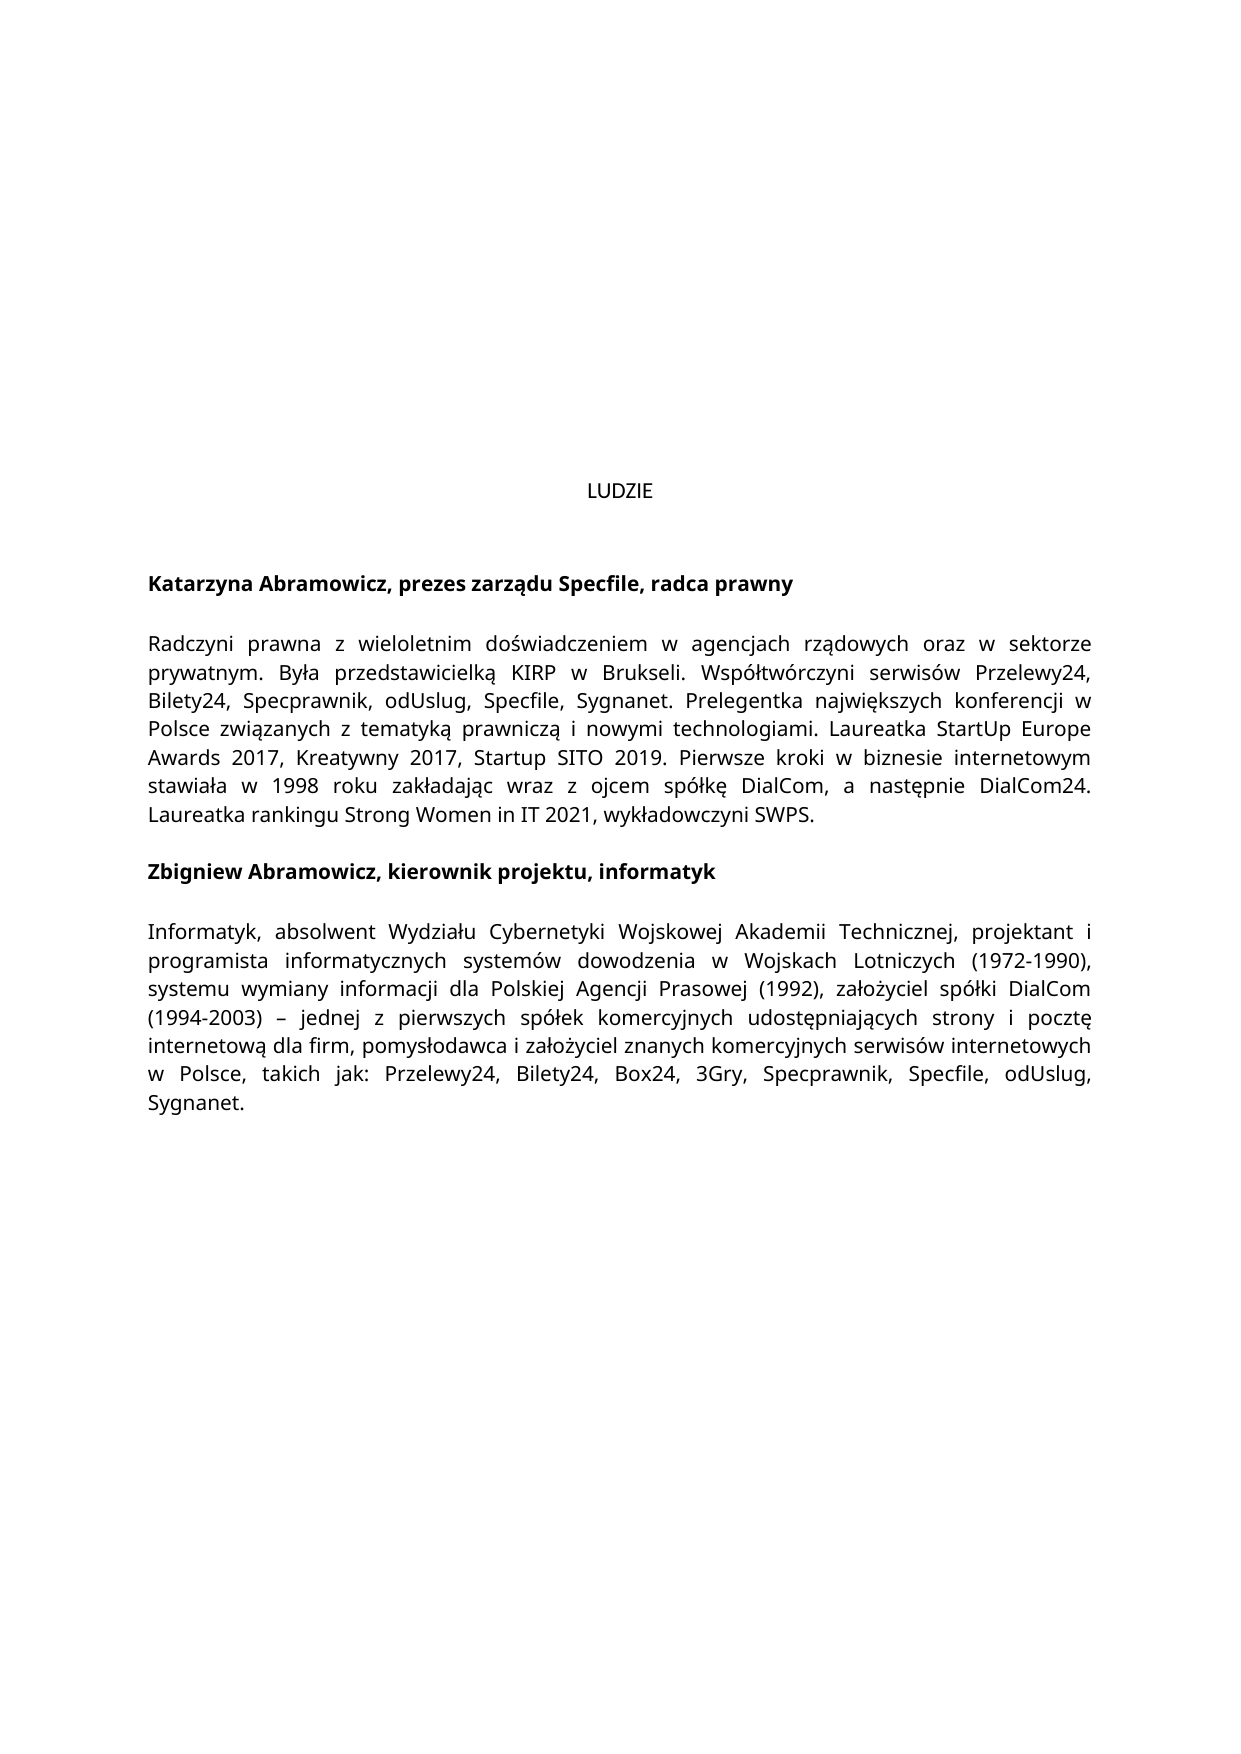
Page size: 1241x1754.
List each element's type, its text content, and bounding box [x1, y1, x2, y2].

text Radczyni prawna z wieloletnim doświadczeniem w agencjach rządowych oraz w sektorze prywatnym. Była przedstawicielką KIRP w Brukseli. Współtwórczyni serwisów Przelewy24, Bilety24, Specprawnik, odUslug, Specfile, Sygnanet. Prelegentka największych konferencji w Polsce związanych z tematyką prawniczą i nowymi technologiami. Laureatka StartUp Europe Awards 2017, Kreatywny 2017, Startup SITO 2019. Pierwsze kroki w biznesie internetowym stawiała w 1998 roku zakładając wraz z ojcem spółkę DialCom, a następnie DialCom24. Laureatka rankingu Strong Women in IT 2021, wykładowczyni SWPS. [148, 629, 1093, 828]
text Zbigniew Abramowicz, kierownik projektu, informatyk [148, 857, 1093, 886]
text Informatyk, absolwent Wydziału Cybernetyki Wojskowej Akademii Technicznej, projektant i programista informatycznych systemów dowodzenia w Wojskach Lotniczych (1972-1990), systemu wymiany informacji dla Polskiej Agencji Prasowej (1992), założyciel spółki DialCom (1994-2003) – jednej z pierwszych spółek komercyjnych udostępniających strony i pocztę internetową dla firm, pomysłodawca i założyciel znanych komercyjnych serwisów internetowych w Polsce, takich jak: Przelewy24, Bilety24, Box24, 3Gry, Specprawnik, Specfile, odUslug, Sygnanet. [148, 917, 1093, 1116]
subtitle Katarzyna Abramowicz, prezes zarządu Specfile, radca prawny [148, 569, 1093, 598]
text LUDZIE [148, 476, 1093, 504]
